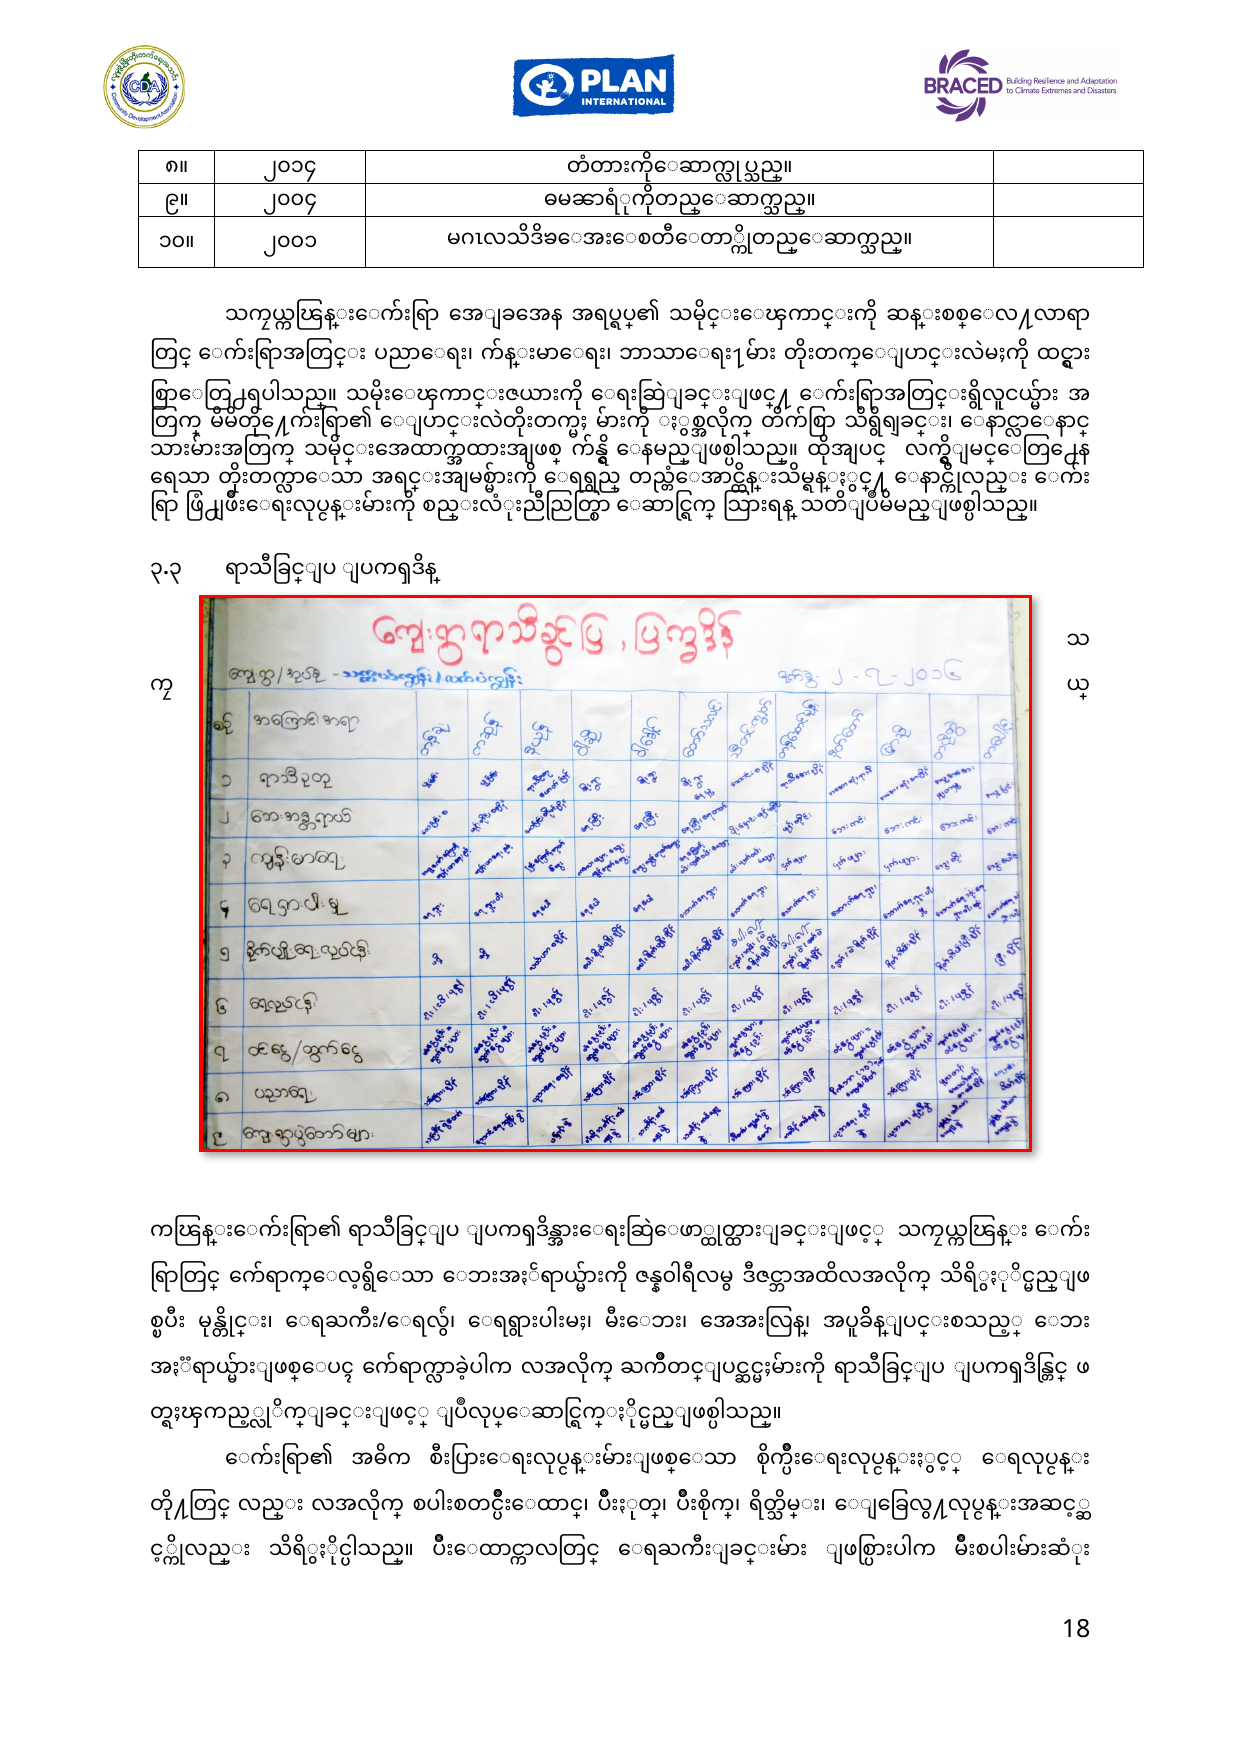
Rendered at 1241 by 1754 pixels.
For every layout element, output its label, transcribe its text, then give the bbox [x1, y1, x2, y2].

table_cell [994, 184, 1143, 216]
table_cell တံတားကိုေဆာက္လုပ္သည္။ [366, 151, 993, 183]
picture [203, 598, 1029, 1149]
table_cell ၈။ [139, 151, 214, 183]
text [150, 1437, 1090, 1573]
text ၃.၃ ရာသီခြင္ျပ ျပကၡဒိန္ [150, 552, 1090, 581]
picture [920, 45, 1122, 125]
table_cell ဓမၼာရံုကိုတည္ေဆာက္သည္။ [366, 184, 993, 216]
table_cell [994, 217, 1143, 267]
table_cell [994, 151, 1143, 183]
text သကၠယ္ကၽြန္းေက်းရြာ အေျခအေန အရပ္ရပ္၏ သမိုင္းေၾကာင္းကို ဆန္းစစ္ေလ႔လာရာ တြင္ ေက်းရြာအတြင္း ပညာေရး၊ က်န္းမာေရး၊ ဘာသာေရး႑မ်ား တိုးတက္ေျပာင္းလဲမႈကို ထင္ရွားစြာေတြ႕ရပါသည္။ သမိုးေၾကာင္းဇယားကို ေရးဆြဲျခင္းျဖင္႔ ေက်းရြာအတြင္းရွိလူငယ္မ်ား အတြက္ မိမိတို႔ေက်းရြာ၏ ေျပာင္းလဲတိုးတက္မႈ မ်ားကို ႏွစ္အလိုက္ တိက်စြာ သိရွိရျခင္း၊ ေနာင္လာေနာင္သားမ်ားအတြက္ သမိုင္းအေထာက္အထားအျဖစ္ က်န္ရွိ ေနမည္ျဖစ္ပါသည္။ ထိုအျပင္ လက္ရွိျမင္ေတြ႕ေနရေသာ တိုးတက္လာေသာ အရင္းအျမစ္မ်ားကို ေရရွည္ တည္တံေအာင္ထိန္းသိမ္ရန္ႏွင္႔ ေနာင္ကိုလည္း ေက်းရြာ ဖြံ႕ျဖိဳးေရးလုပ္ငန္းမ်ားကို စည္းလံုးညီညြတ္စြာ ေဆာင္ရြက္ သြားရန္ သတိျပဳမိမည္ျဖစ္ပါသည္။ [150, 301, 1090, 516]
table_cell ၂၀၀၄ [215, 184, 365, 216]
table_cell ၉။ [139, 184, 214, 216]
picture [103, 45, 185, 129]
table_cell မဂၤလသိဒိၶေအးေစတီေတာ္ကိုတည္ေဆာက္သည္။ [366, 217, 993, 267]
table_cell ၂၀၁၄ [215, 151, 365, 183]
table_cell ၂၀၀၁ [215, 217, 365, 267]
picture [509, 52, 678, 120]
table_cell ၁၀။ [139, 217, 214, 267]
